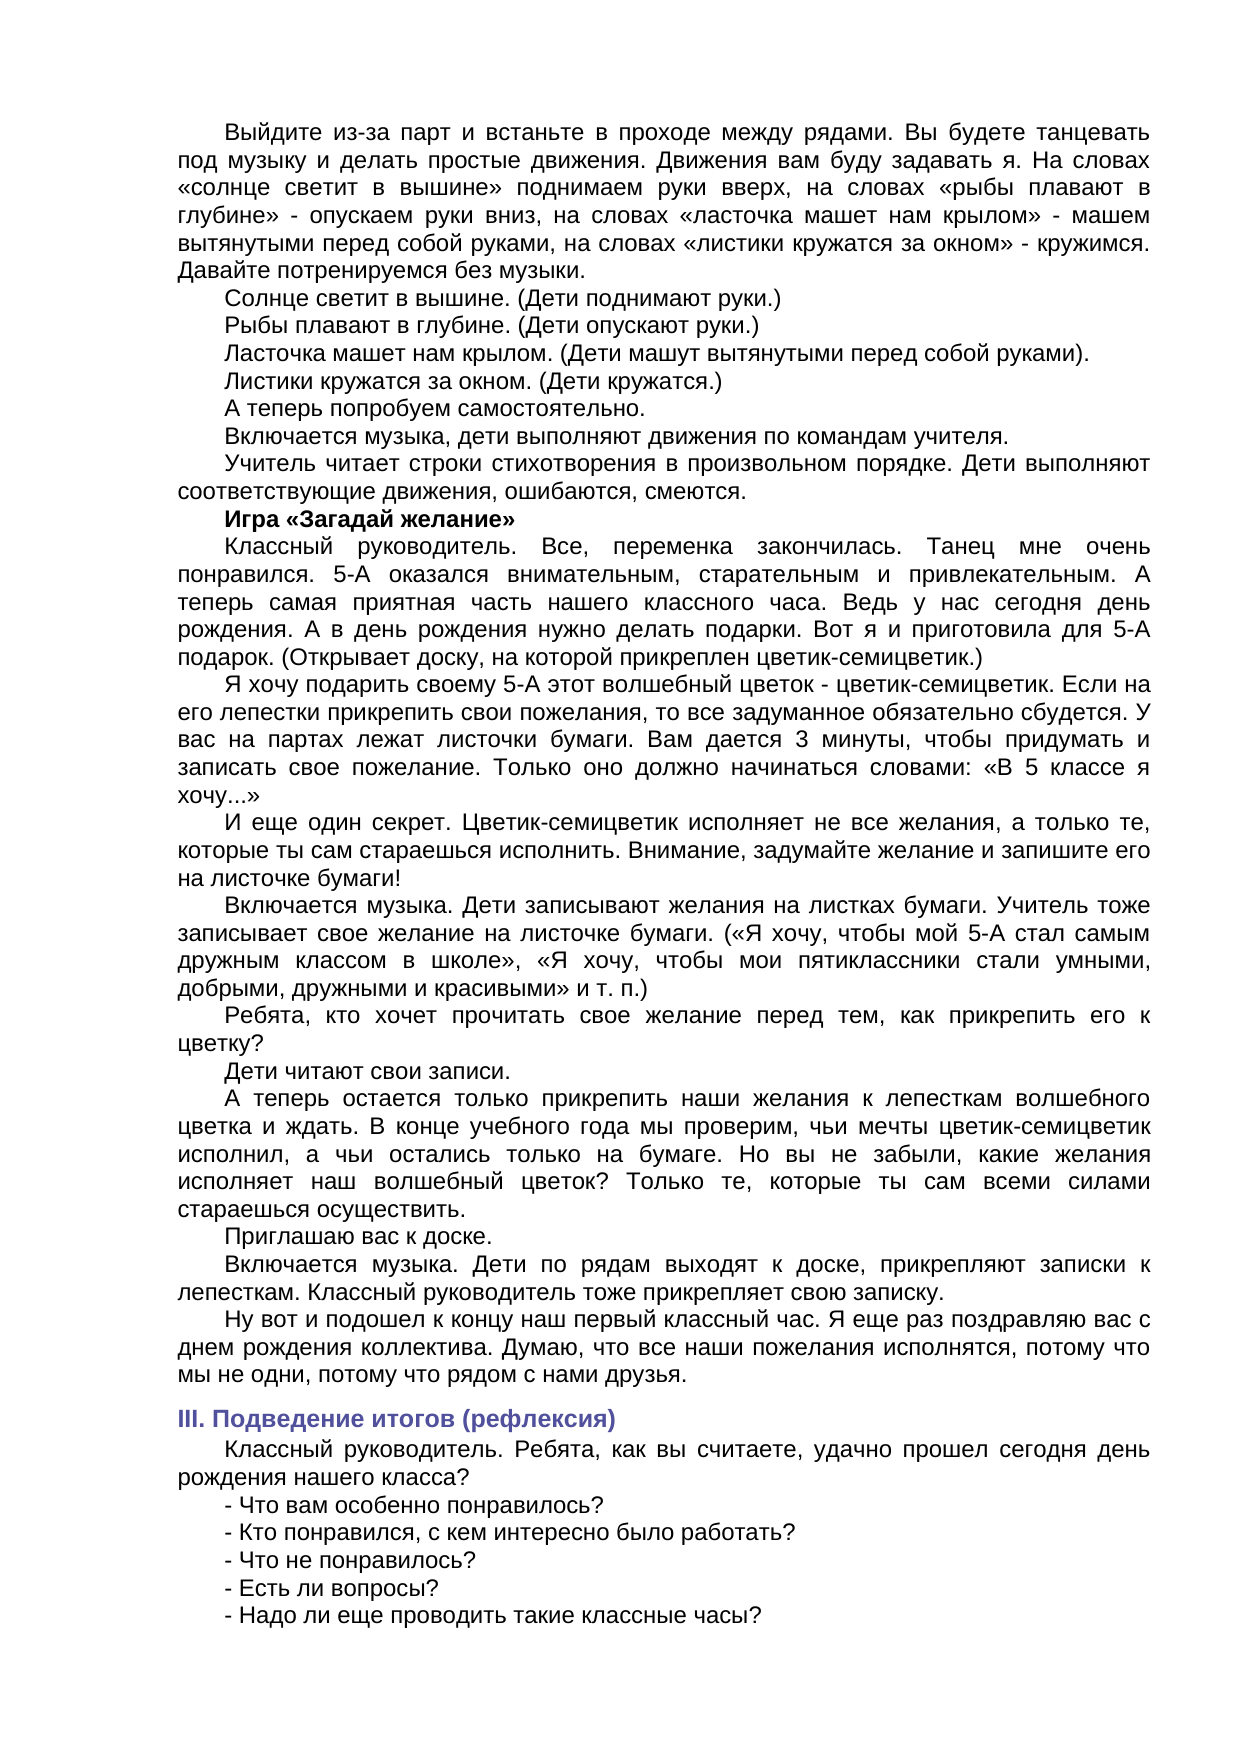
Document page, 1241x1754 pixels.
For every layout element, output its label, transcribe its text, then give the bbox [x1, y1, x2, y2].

text Классный руководитель. Все, переменка закончилась. Танец мне очень понравился. 5-А оказался внимательным, старательным и привлекательным. А теперь самая приятная часть нашего классного часа. Ведь у нас сегодня день рождения. А в день рождения нужно делать подарки. Вот я и приготовила для 5-А подарок. (Открывает доску, на которой прикреплен цветик-семицветик.) [177, 532, 1152, 670]
subtitle III. Подведение итогов (рефлексия) [177, 1403, 1152, 1432]
text Игра «Загадай желание» [177, 504, 1152, 532]
text - Кто понравился, с кем интересно было работать? [177, 1518, 1152, 1546]
text И еще один секрет. Цветик-семицветик исполняет не все желания, а только те, которые ты сам стараешься исполнить. Внимание, задумайте желание и запишите его на листочке бумаги! [177, 808, 1152, 891]
text - Что вам особенно понравилось? [177, 1491, 1152, 1518]
text Включается музыка. Дети по рядам выходят к доске, прикрепляют записки к лепесткам. Классный руководитель тоже прикрепляет свою записку. [177, 1250, 1152, 1305]
text Солнце светит в вышине. (Дети поднимают руки.) [177, 284, 1152, 311]
text Ласточка машет нам крылом. (Дети машут вытянутыми перед собой руками). [177, 339, 1152, 367]
text Ребята, кто хочет прочитать свое желание перед тем, как прикрепить его к цветку? [177, 1001, 1152, 1057]
text Листики кружатся за окном. (Дети кружатся.) [177, 367, 1152, 394]
text - Надо ли еще проводить такие классные часы? [177, 1601, 1152, 1629]
text Приглашаю вас к доске. [177, 1222, 1152, 1250]
text Я хочу подарить своему 5-А этот волшебный цветок - цветик-семицветик. Если на его лепестки прикрепить свои пожелания, то все задуманное обязательно сбудется. У вас на партах лежат листочки бумаги. Вам дается 3 минуты, чтобы придумать и записать свое пожелание. Только оно должно начинаться словами: «В 5 классе я хочу...» [177, 670, 1152, 808]
text Дети читают свои записи. [177, 1057, 1152, 1084]
text Классный руководитель. Ребята, как вы считаете, удачно прошел сегодня день рождения нашего класса? [177, 1435, 1152, 1491]
text Рыбы плавают в глубине. (Дети опускают руки.) [177, 311, 1152, 339]
text Включается музыка. Дети записывают желания на листках бумаги. Учитель тоже записывает свое желание на листочке бумаги. («Я хочу, чтобы мой 5-А стал самым дружным классом в школе», «Я хочу, чтобы мои пятиклассники стали умными, добрыми, дружными и красивыми» и т. п.) [177, 891, 1152, 1001]
text Включается музыка, дети выполняют движения по командам учителя. [177, 422, 1152, 449]
text - Что не понравилось? [177, 1546, 1152, 1573]
text Выйдите из-за парт и встаньте в проходе между рядами. Вы будете танцевать под музыку и делать простые движения. Движения вам буду задавать я. На словах «солнце светит в вышине» поднимаем руки вверх, на словах «рыбы плавают в глубине» - опускаем руки вниз, на словах «ласточка машет нам крылом» - машем вытянутыми перед собой руками, на словах «листики кружатся за окном» - кружимся. Давайте потренируемся без музыки. [177, 118, 1152, 284]
text А теперь попробуем самостоятельно. [177, 394, 1152, 422]
text - Есть ли вопросы? [177, 1573, 1152, 1601]
text Ну вот и подошел к концу наш первый классный час. Я еще раз поздравляю вас с днем рождения коллектива. Думаю, что все наши пожелания исполнятся, потому что мы не одни, потому что рядом с нами друзья. [177, 1305, 1152, 1388]
text Учитель читает строки стихотворения в произвольном порядке. Дети выполняют соответствующие движения, ошибаются, смеются. [177, 449, 1152, 504]
text А теперь остается только прикрепить наши желания к лепесткам волшебного цветка и ждать. В конце учебного года мы проверим, чьи мечты цветик-семицветик исполнил, а чьи остались только на бумаге. Но вы не забыли, какие желания исполняет наш волшебный цветок? Только те, которые ты сам всеми силами стараешься осуществить. [177, 1084, 1152, 1222]
